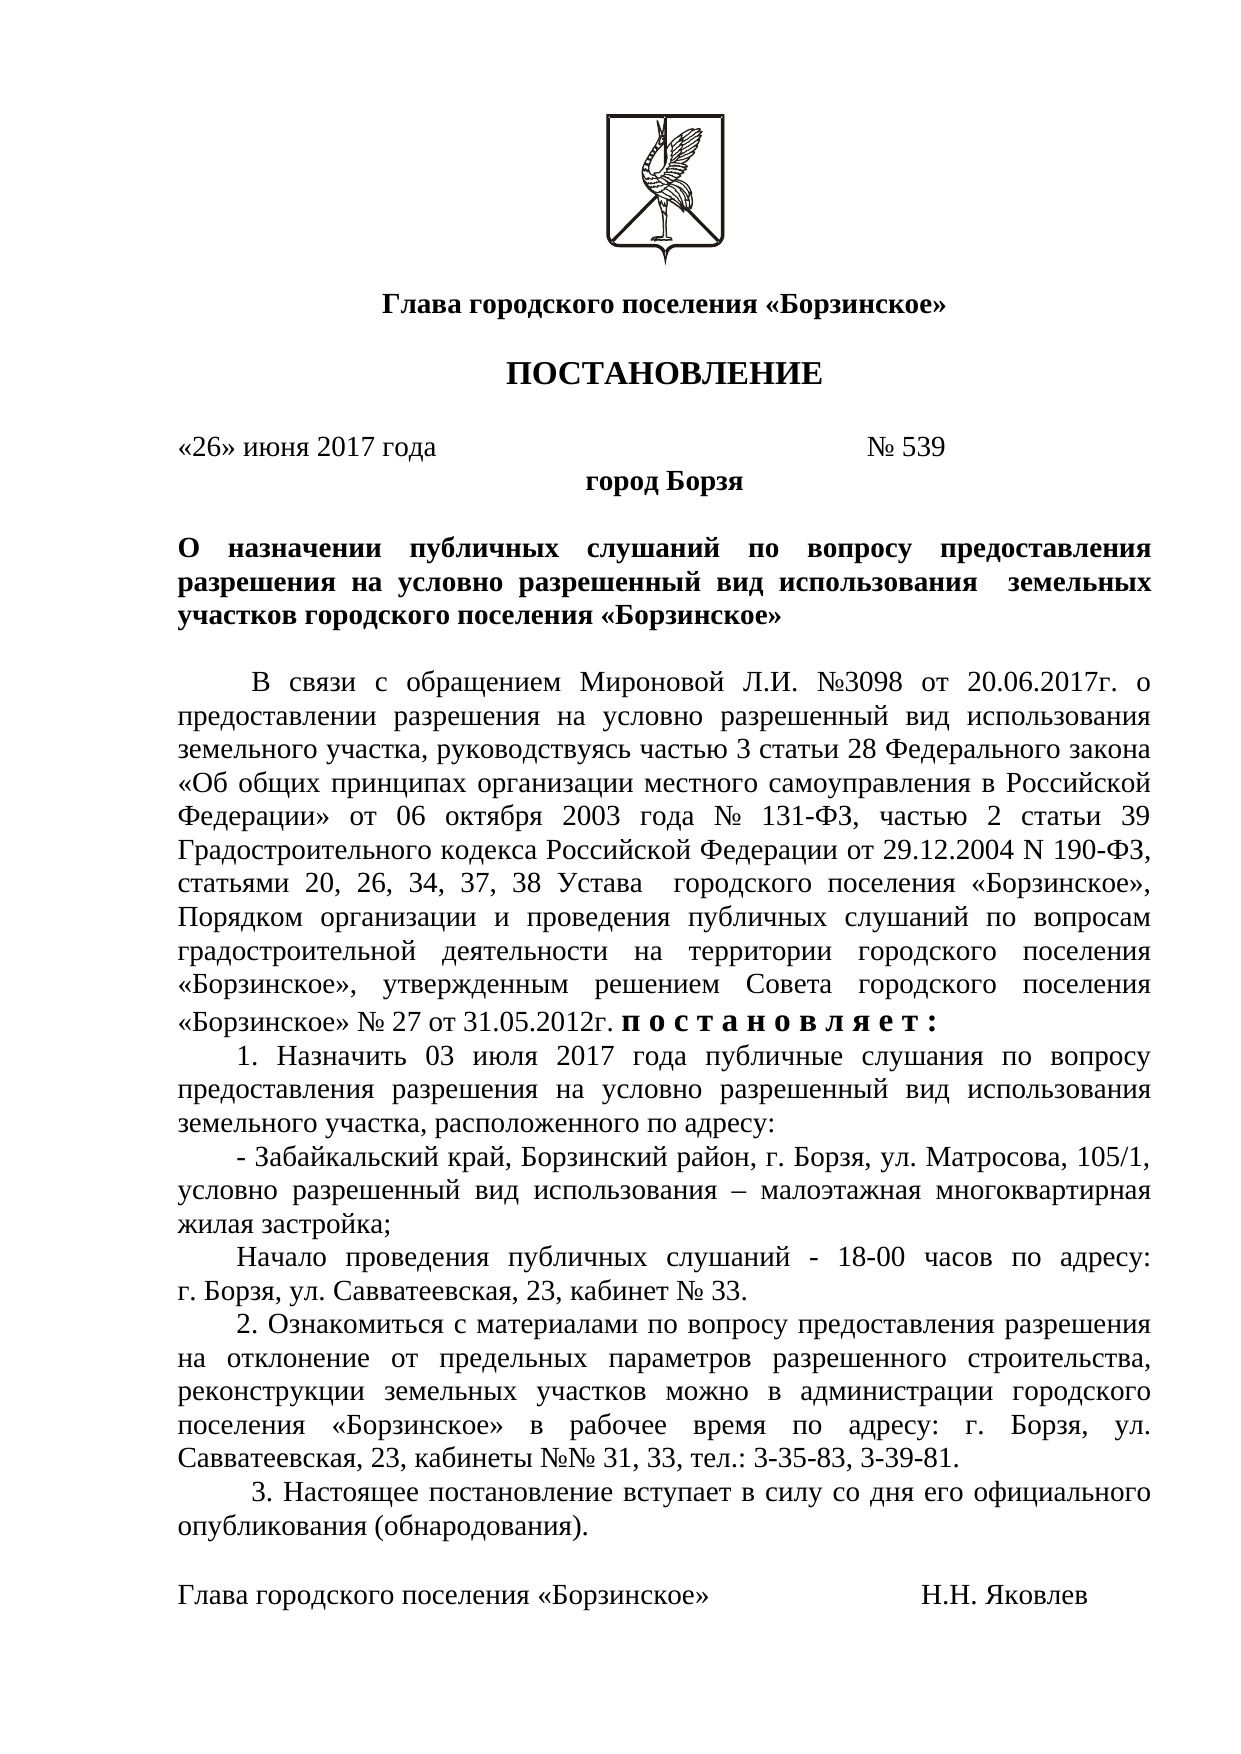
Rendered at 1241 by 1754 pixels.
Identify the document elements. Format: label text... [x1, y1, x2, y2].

text О назначении публичных слушаний по вопросу предоставления разрешения на условно разрешенный вид использования земельных участков городского поселения «Борзинское» [177, 530, 1152, 631]
text ПОСТАНОВЛЕНИЕ [177, 353, 1152, 391]
text 3. Настоящее постановление вступает в силу со дня его официального опубликования (обнародования). [177, 1474, 1152, 1541]
text Глава городского поселения «Борзинское» [177, 286, 1152, 319]
text Начало проведения публичных слушаний - 18-00 часов по адресу: г. Борзя, ул. Савватеевская, 23, кабинет № 33. [177, 1239, 1152, 1306]
text Глава городского поселения «Борзинское» Н.Н. Яковлев [177, 1577, 1152, 1611]
text город Борзя [177, 463, 1152, 497]
text 2. Ознакомиться с материалами по вопросу предоставления разрешения на отклонение от предельных параметров разрешенного строительства, реконструкции земельных участков можно в администрации городского поселения «Борзинское» в рабочее время по адресу: г. Борзя, ул. Савватеевская, 23, кабинеты №№ 31, 33, тел.: 3-35-83, 3-39-81. [177, 1306, 1152, 1474]
text 1. Назначить 03 июля 2017 года публичные слушания по вопросу предоставления разрешения на условно разрешенный вид использования земельного участка, расположенного по адресу: [177, 1038, 1152, 1139]
text «26» июня 2017 года № 539 [177, 429, 1152, 463]
text В связи с обращением Мироновой Л.И. №3098 от 20.06.2017г. о предоставлении разрешения на условно разрешенный вид использования земельного участка, руководствуясь частью 3 статьи 28 Федерального закона «Об общих принципах организации местного самоуправления в Российской Федерации» от 06 октября 2003 года № 131-ФЗ, частью 2 статьи 39 Градостроительного кодекса Российской Федерации от 29.12.2004 N 190-ФЗ, статьями 20, 26, 34, 37, 38 Устава городского поселения «Борзинское», Порядком организации и проведения публичных слушаний по вопросам градостроительной деятельности на территории городского поселения «Борзинское», утвержденным решением Совета городского поселения «Борзинское» № 27 от 31.05.2012г. п о с т а н о в л я е т : [177, 664, 1152, 1038]
text - Забайкальский край, Борзинский район, г. Борзя, ул. Матросова, 105/1, условно разрешенный вид использования – малоэтажная многоквартирная жилая застройка; [177, 1139, 1152, 1239]
